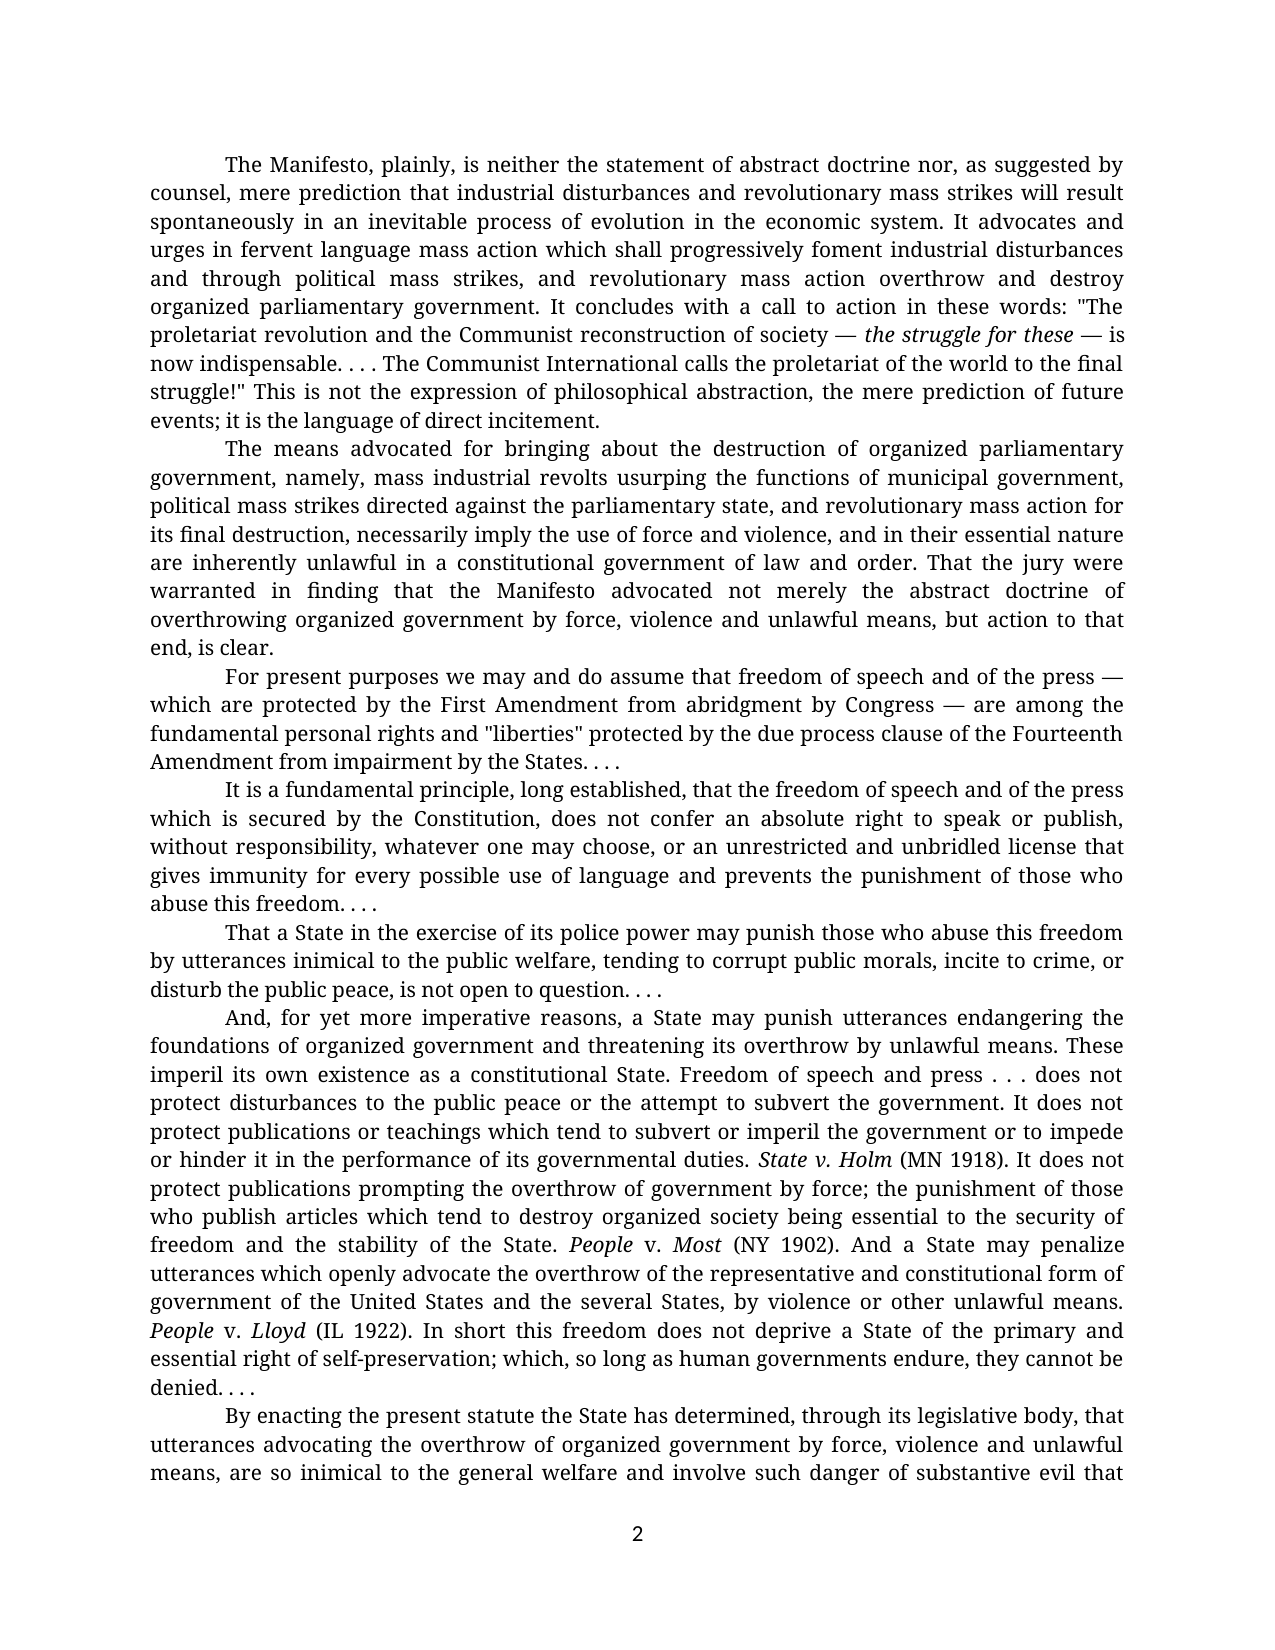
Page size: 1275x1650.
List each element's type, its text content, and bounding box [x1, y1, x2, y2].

text The means advocated for bringing about the destruction of organized parliamentary government, namely, mass industrial revolts usurping the functions of municipal government, political mass strikes directed against the parliamentary state, and revolutionary mass action for its final destruction, necessarily imply the use of force and violence, and in their essential nature are inherently unlawful in a constitutional government of law and order. That the jury were warranted in finding that the Manifesto advocated not merely the abstract doctrine of overthrowing organized government by force, violence and unlawful means, but action to that end, is clear. [150, 434, 1125, 662]
text It is a fundamental principle, long established, that the freedom of speech and of the press which is secured by the Constitution, does not confer an absolute right to speak or publish, without responsibility, whatever one may choose, or an unrestricted and unbridled license that gives immunity for every possible use of language and prevents the punishment of those who abuse this freedom. . . . [150, 776, 1125, 918]
text That a State in the exercise of its police power may punish those who abuse this freedom by utterances inimical to the public welfare, tending to corrupt public morals, incite to crime, or disturb the public peace, is not open to question. . . . [150, 918, 1125, 1003]
text For present purposes we may and do assume that freedom of speech and of the press — which are protected by the First Amendment from abridgment by Congress — are among the fundamental personal rights and "liberties" protected by the due process clause of the Fourteenth Amendment from impairment by the States. . . . [150, 662, 1125, 776]
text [150, 1401, 1125, 1487]
text The Manifesto, plainly, is neither the statement of abstract doctrine nor, as suggested by counsel, mere prediction that industrial disturbances and revolutionary mass strikes will result spontaneously in an inevitable process of evolution in the economic system. It advocates and urges in fervent language mass action which shall progressively foment industrial disturbances and through political mass strikes, and revolutionary mass action overthrow and destroy organized parliamentary government. It concludes with a call to action in these words: "The proletariat revolution and the Communist reconstruction of society — the struggle for these — is now indispensable. . . . The Communist International calls the proletariat of the world to the final struggle!" This is not the expression of philosophical abstraction, the mere prediction of future events; it is the language of direct incitement. [150, 150, 1125, 434]
text And, for yet more imperative reasons, a State may punish utterances endangering the foundations of organized government and threatening its overthrow by unlawful means. These imperil its own existence as a constitutional State. Freedom of speech and press . . . does not protect disturbances to the public peace or the attempt to subvert the government. It does not protect publications or teachings which tend to subvert or imperil the government or to impede or hinder it in the performance of its governmental duties. State v. Holm (MN 1918). It does not protect publications prompting the overthrow of government by force; the punishment of those who publish articles which tend to destroy organized society being essential to the security of freedom and the stability of the State. People v. Most (NY 1902). And a State may penalize utterances which openly advocate the overthrow of the representative and constitutional form of government of the United States and the several States, by violence or other unlawful means. People v. Lloyd (IL 1922). In short this freedom does not deprive a State of the primary and essential right of self-preservation; which, so long as human governments endure, they cannot be denied. . . . [150, 1003, 1125, 1401]
